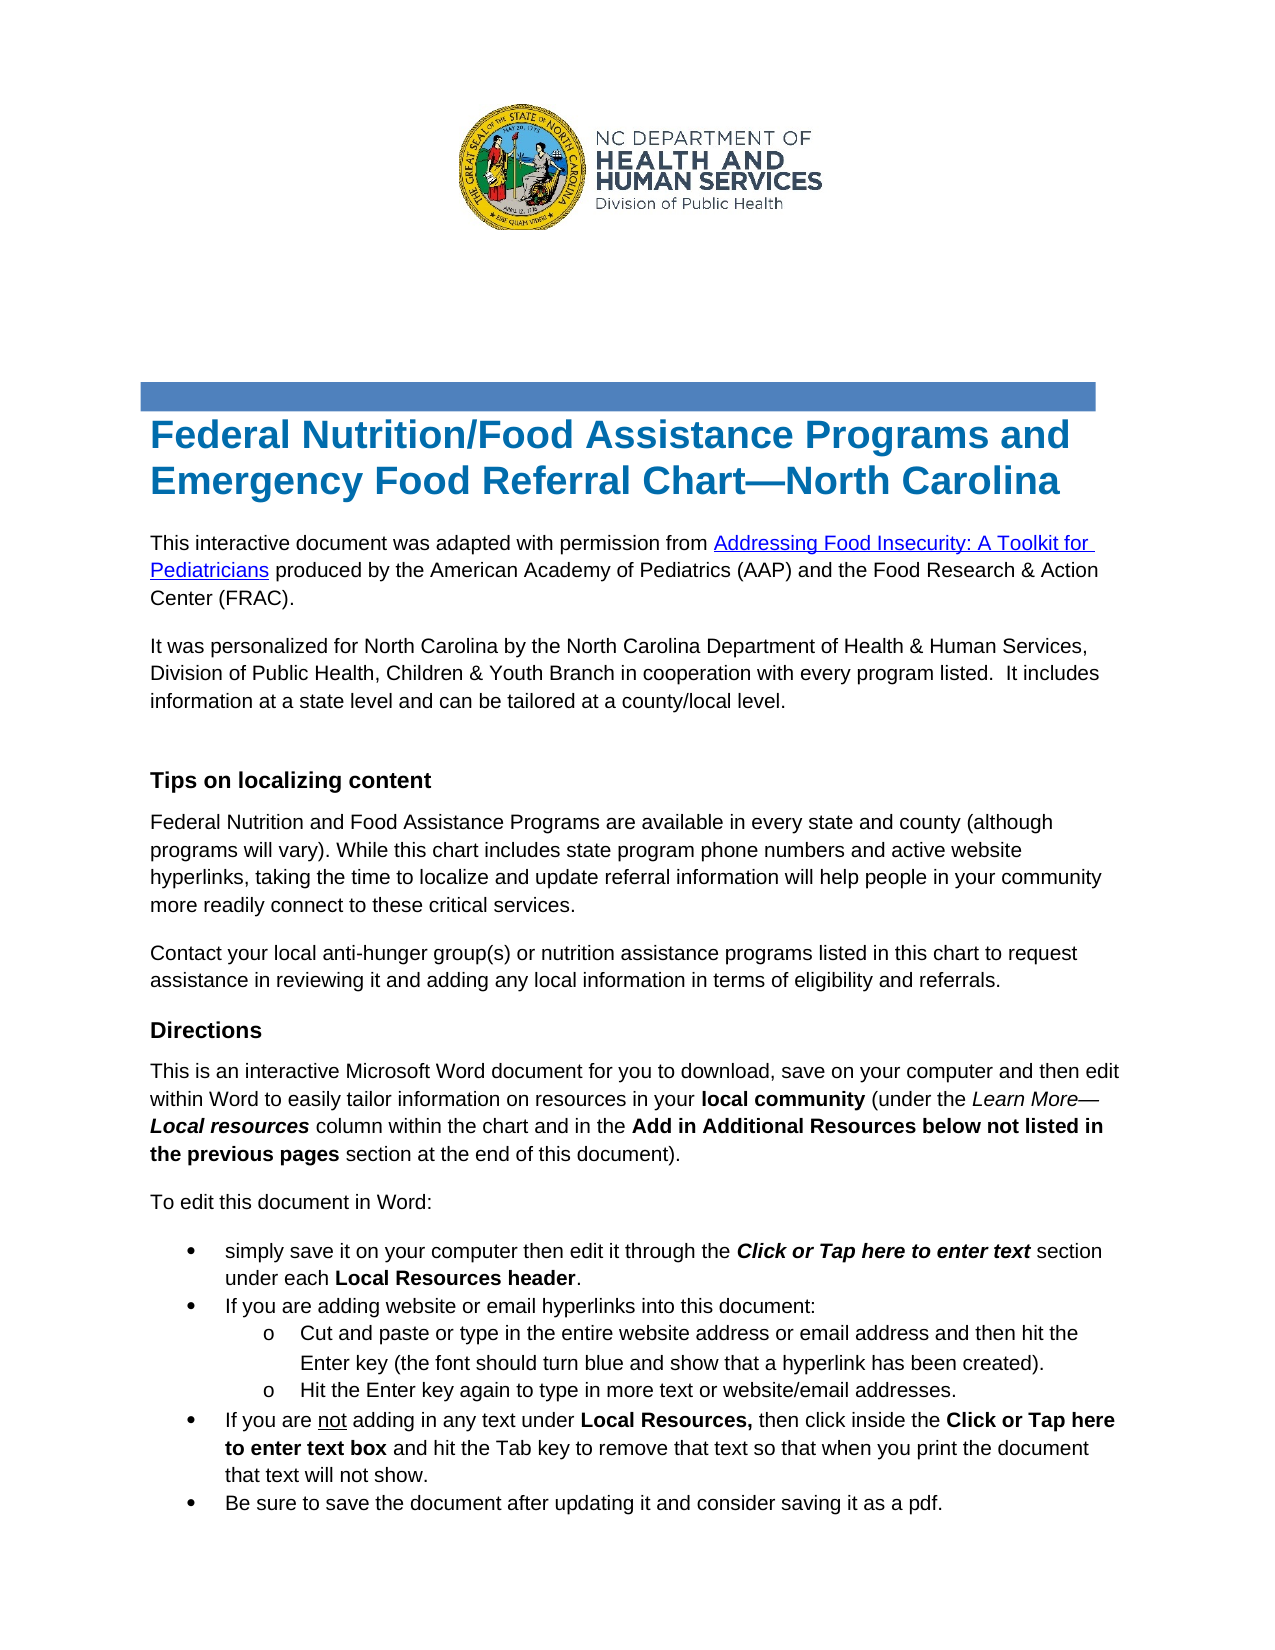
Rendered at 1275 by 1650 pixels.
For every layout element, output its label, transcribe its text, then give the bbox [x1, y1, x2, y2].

text It was personalized for North Carolina by the North Carolina Department of Health & Human Services, Division of Public Health, Children & Youth Branch in cooperation with every program listed. It includes information at a state level and can be tailored at a county/local level. [150, 634, 1125, 713]
list simply save it on your computer then edit it through the Click or Tap here to enter text section under each Local Resources header. [187, 1238, 1125, 1290]
text Directions [150, 1017, 1125, 1043]
text To edit this document in Word: [150, 1190, 1125, 1214]
text Federal Nutrition/Food Assistance Programs and Emergency Food Referral Chart—North Carolina [150, 104, 1125, 503]
list Cut and paste or type in the entire website address or email address and then hit the Enter key (the font should turn blue and show that a hyperlink has been created). [262, 1321, 1125, 1374]
list Be sure to save the document after updating it and consider saving it as a pdf. [187, 1490, 1125, 1514]
text Tips on localizing content [150, 737, 1125, 794]
text This is an interactive Microsoft Word document for you to download, save on your computer and then edit within Word to easily tailor information on resources in your local community (under the Learn More—Local resources column within the chart and in the Add in Additional Resources below not listed in the previous pages section at the end of this document). [150, 1059, 1125, 1166]
picture [457, 104, 839, 230]
text This interactive document was adapted with permission from Addressing Food Insecurity: A Toolkit for Pediatricians produced by the American Academy of Pediatrics (AAP) and the Food Research & Action Center (FRAC). [150, 503, 1125, 609]
list If you are adding website or email hyperlinks into this document: [187, 1294, 1125, 1318]
list If you are not adding in any text under Local Resources, then click inside the Click or Tap here to enter text box and hit the Tab key to remove that text so that when you print the document that text will not show. [187, 1408, 1125, 1487]
text Federal Nutrition and Food Assistance Programs are available in every state and county (although programs will vary). While this chart includes state program phone numbers and active website hyperlinks, taking the time to localize and update referral information will help people in your community more readily connect to these critical services. [150, 810, 1125, 916]
list Hit the Enter key again to type in more text or website/email addresses. [262, 1378, 1125, 1404]
text Contact your local anti-hunger group(s) or nutrition assistance programs listed in this chart to request assistance in reviewing it and adding any local information in terms of eligibility and referrals. [150, 941, 1125, 992]
